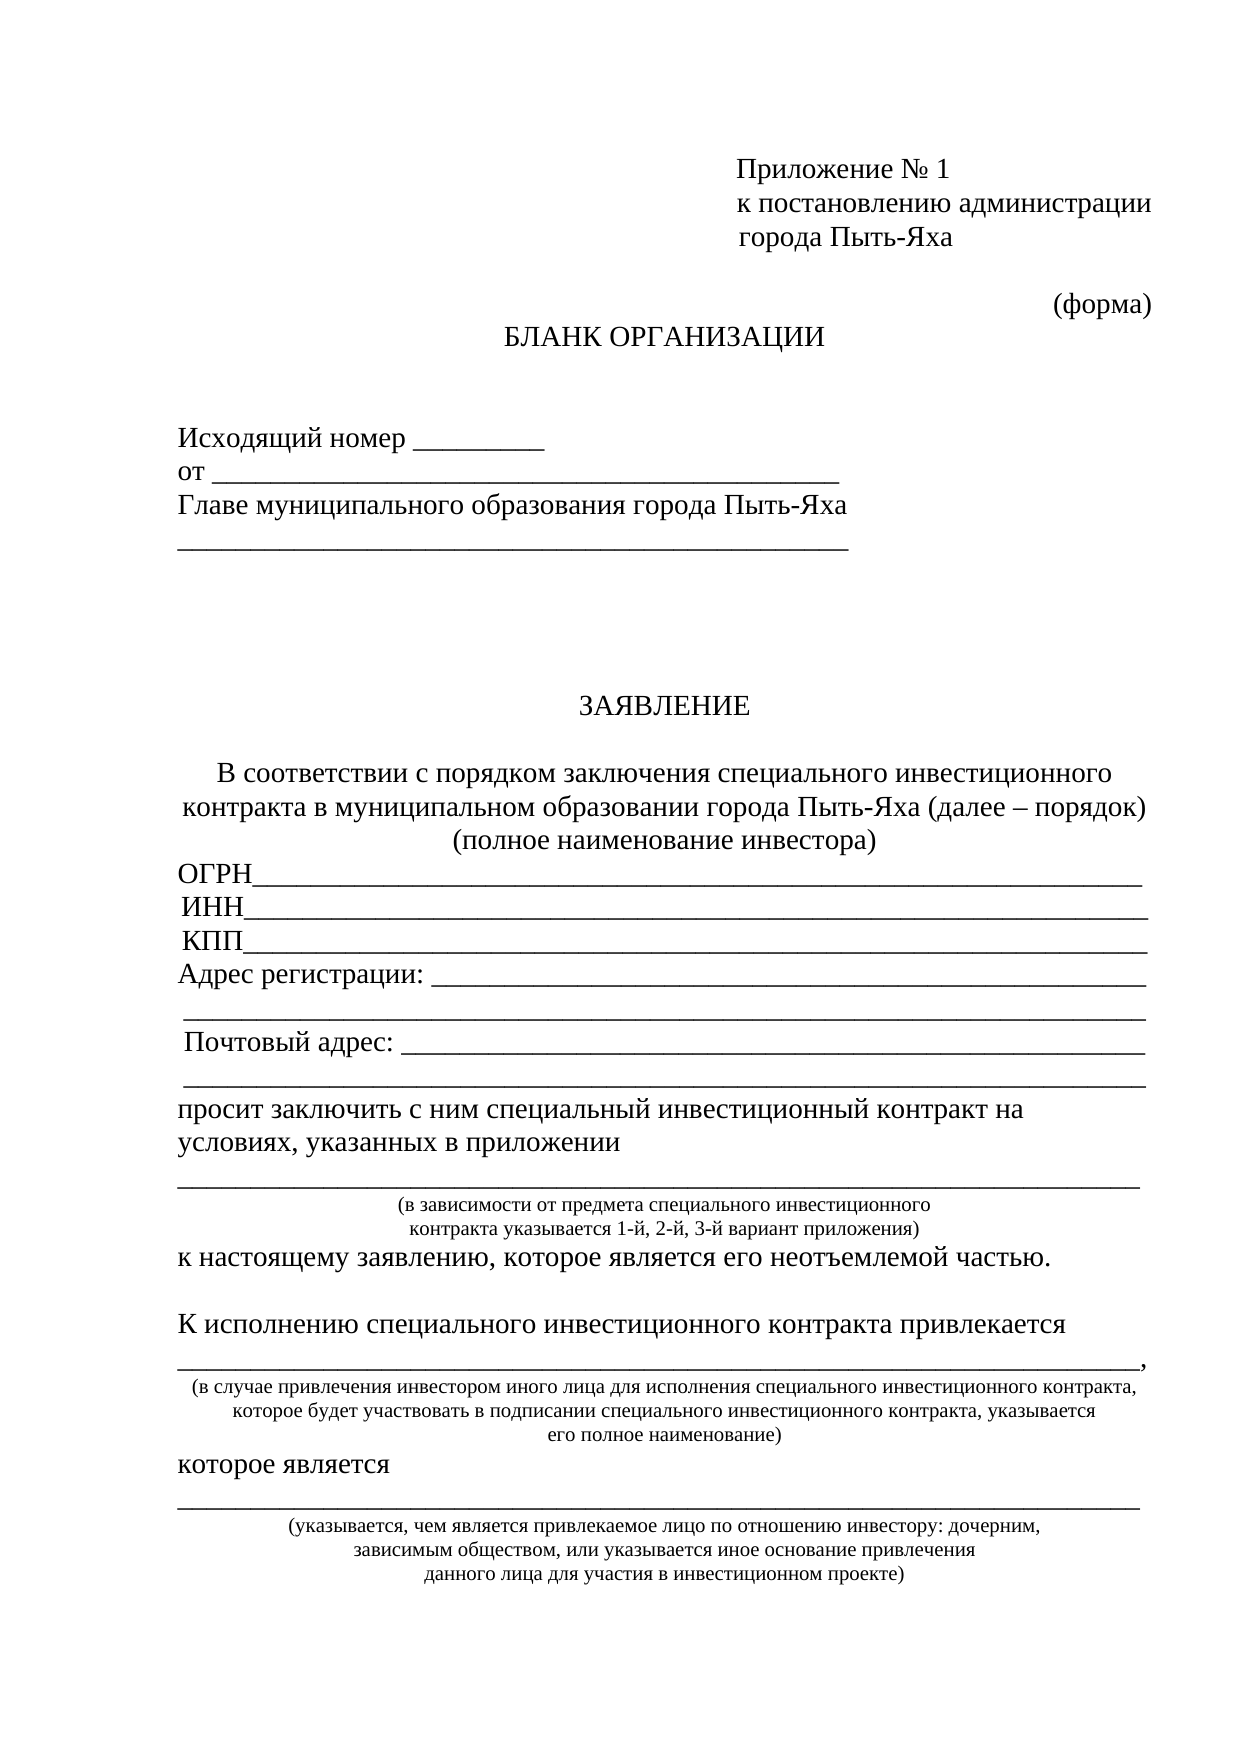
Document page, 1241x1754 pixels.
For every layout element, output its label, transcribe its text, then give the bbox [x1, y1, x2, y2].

text В соответствии с порядком заключения специального инвестиционного контракта в муниципальном образовании города Пыть-Яха (далее – порядок) [177, 755, 1152, 822]
text к настоящему заявлению, которое является его неотъемлемой частью. [177, 1239, 1152, 1273]
text (указывается, чем является привлекаемое лицо по отношению инвестору: дочерним, [177, 1513, 1152, 1537]
text данного лица для участия в инвестиционном проекте) [177, 1561, 1152, 1585]
text зависимым обществом, или указывается иное основание привлечения [177, 1537, 1152, 1561]
text (форма) [177, 286, 1152, 319]
text Почтовый адрес: ___________________________________________________ [177, 1024, 1152, 1057]
text (в случае привлечения инвестором иного лица для исполнения специального инвестиционного контракта, [177, 1374, 1152, 1398]
text просит заключить с ним специальный инвестиционный контракт на условиях, указанных в приложении __________________________________________________________________ [177, 1091, 1152, 1191]
text Главе муниципального образования города Пыть-Яха [177, 487, 1152, 521]
text от ___________________________________________ [177, 453, 1152, 487]
text Исходящий номер _________ [177, 420, 1152, 453]
text Приложение № 1 [177, 152, 1152, 185]
text __________________________________________________________________ [177, 990, 1152, 1024]
text (в зависимости от предмета специального инвестиционного [177, 1191, 1152, 1216]
text которое будет участвовать в подписании специального инвестиционного контракта, указывается [177, 1398, 1152, 1422]
text которое является __________________________________________________________________ [177, 1446, 1152, 1513]
text его полное наименование) [177, 1422, 1152, 1446]
text (полное наименование инвестора) [177, 822, 1152, 856]
text контракта указывается 1-й, 2-й, 3-й вариант приложения) [177, 1216, 1152, 1239]
text ______________________________________________ [177, 521, 1152, 554]
text к постановлению администрации [177, 185, 1152, 219]
text Адрес регистрации: _________________________________________________ [177, 957, 1152, 990]
text __________________________________________________________________ [177, 1057, 1152, 1091]
text города Пыть-Яха [177, 219, 1152, 252]
text КПП______________________________________________________________ [177, 923, 1152, 957]
text ИНН______________________________________________________________ [177, 889, 1152, 923]
text ЗАЯВЛЕНИЕ [177, 688, 1152, 722]
text БЛАНК ОРГАНИЗАЦИИ [177, 319, 1152, 353]
text К исполнению специального инвестиционного контракта привлекается __________________________________________________________________, [177, 1307, 1152, 1374]
text ОГРН_____________________________________________________________ [177, 856, 1152, 889]
